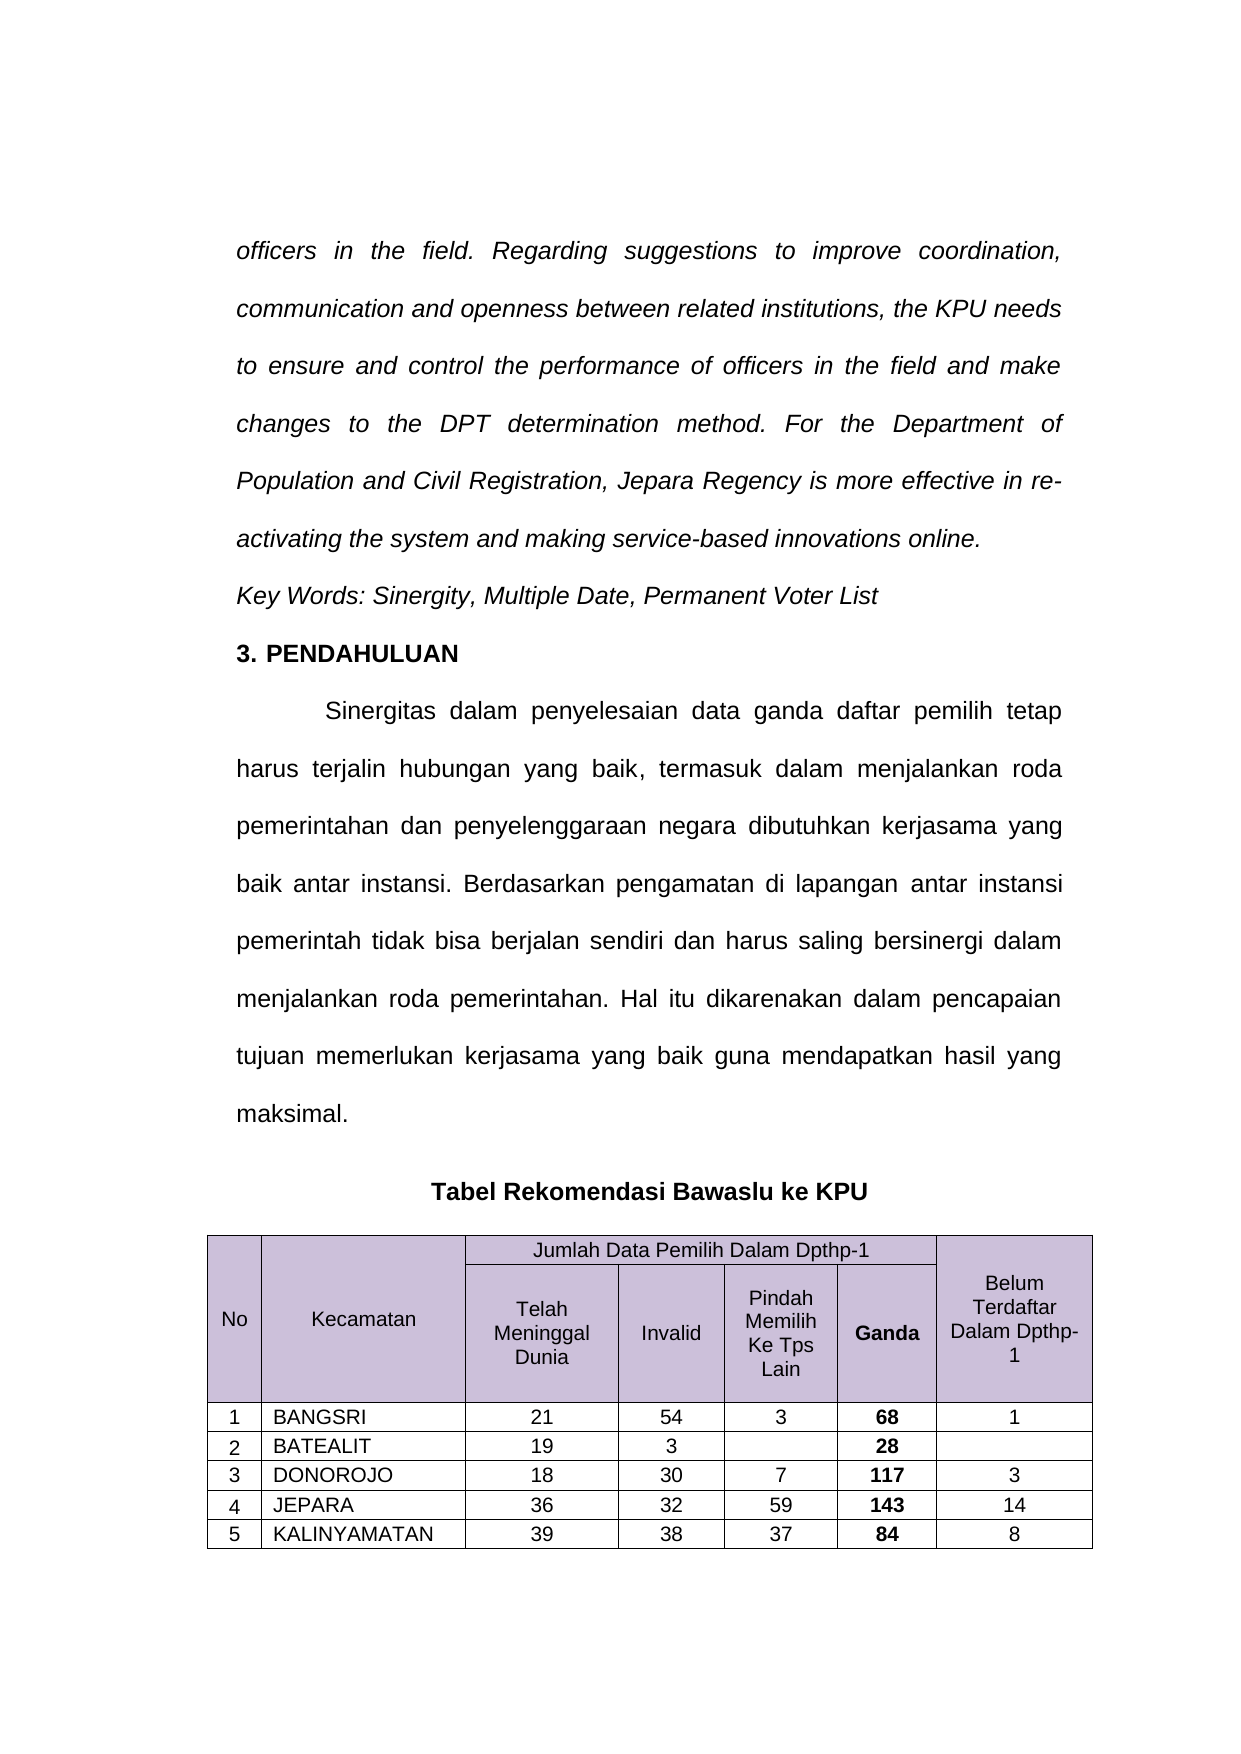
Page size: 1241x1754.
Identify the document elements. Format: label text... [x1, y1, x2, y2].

table_cell 3 [725, 1403, 837, 1431]
table_cell 3 [937, 1461, 1092, 1489]
table_cell 4 [208, 1491, 261, 1519]
table_cell BANGSRI [262, 1403, 465, 1431]
table_cell 18 [466, 1461, 618, 1489]
table_header Jumlah Data Pemilih Dalam Dpthp-1 [466, 1236, 936, 1264]
table_cell 84 [838, 1520, 936, 1548]
table_cell KALINYAMATAN [262, 1520, 465, 1548]
table_cell 19 [466, 1432, 618, 1460]
table_cell 68 [838, 1403, 936, 1431]
text Tabel Rekomendasi Bawaslu ke KPU [236, 1177, 1063, 1206]
table_cell 5 [208, 1520, 261, 1548]
table_cell 14 [937, 1491, 1092, 1519]
table_cell Telah Meninggal Dunia [466, 1265, 618, 1402]
table_cell 39 [466, 1520, 618, 1548]
table_cell 36 [466, 1491, 618, 1519]
table_cell 1 [208, 1403, 261, 1431]
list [236, 236, 1063, 552]
table_cell 21 [466, 1403, 618, 1431]
table_header No [208, 1236, 261, 1402]
list Key Words: Sinergity, Multiple Date, Permanent Voter List [236, 581, 1063, 610]
table_cell 1 [937, 1403, 1092, 1431]
table_header Belum Terdaftar Dalam Dpthp-1 [937, 1236, 1092, 1402]
table_cell Pindah Memilih Ke Tps Lain [725, 1265, 837, 1402]
table_cell 54 [619, 1403, 724, 1431]
table_cell Invalid [619, 1265, 724, 1402]
table_cell 2 [208, 1432, 261, 1460]
table_cell 117 [838, 1461, 936, 1489]
table_cell JEPARA [262, 1491, 465, 1519]
list Sinergitas dalam penyelesaian data ganda daftar pemilih tetap harus terjalin hubungan yang baik, termasuk dalam menjalankan roda pemerintahan dan penyelenggaraan negara dibutuhkan kerjasama yang baik antar instansi. Berdasarkan pengamatan di lapangan antar instansi pemerintah tidak bisa berjalan sendiri dan harus saling bersinergi dalam menjalankan roda pemerintahan. Hal itu dikarenakan dalam pencapaian tujuan memerlukan kerjasama yang baik guna mendapatkan hasil yang maksimal. [236, 696, 1063, 1127]
table_cell 32 [619, 1491, 724, 1519]
table_cell 38 [619, 1520, 724, 1548]
table_cell 28 [838, 1432, 936, 1460]
table_cell 3 [619, 1432, 724, 1460]
table_cell 59 [725, 1491, 837, 1519]
table_cell DONOROJO [262, 1461, 465, 1489]
table_header Kecamatan [262, 1236, 465, 1402]
table_cell 7 [725, 1461, 837, 1489]
list PENDAHULUAN [236, 639, 1063, 667]
table_cell [937, 1432, 1092, 1460]
table_cell 3 [208, 1461, 261, 1489]
table_cell 8 [937, 1520, 1092, 1548]
table_cell 30 [619, 1461, 724, 1489]
table_cell Ganda [838, 1265, 936, 1402]
table_cell [725, 1432, 837, 1460]
table_cell 143 [838, 1491, 936, 1519]
table_cell 37 [725, 1520, 837, 1548]
table_cell BATEALIT [262, 1432, 465, 1460]
